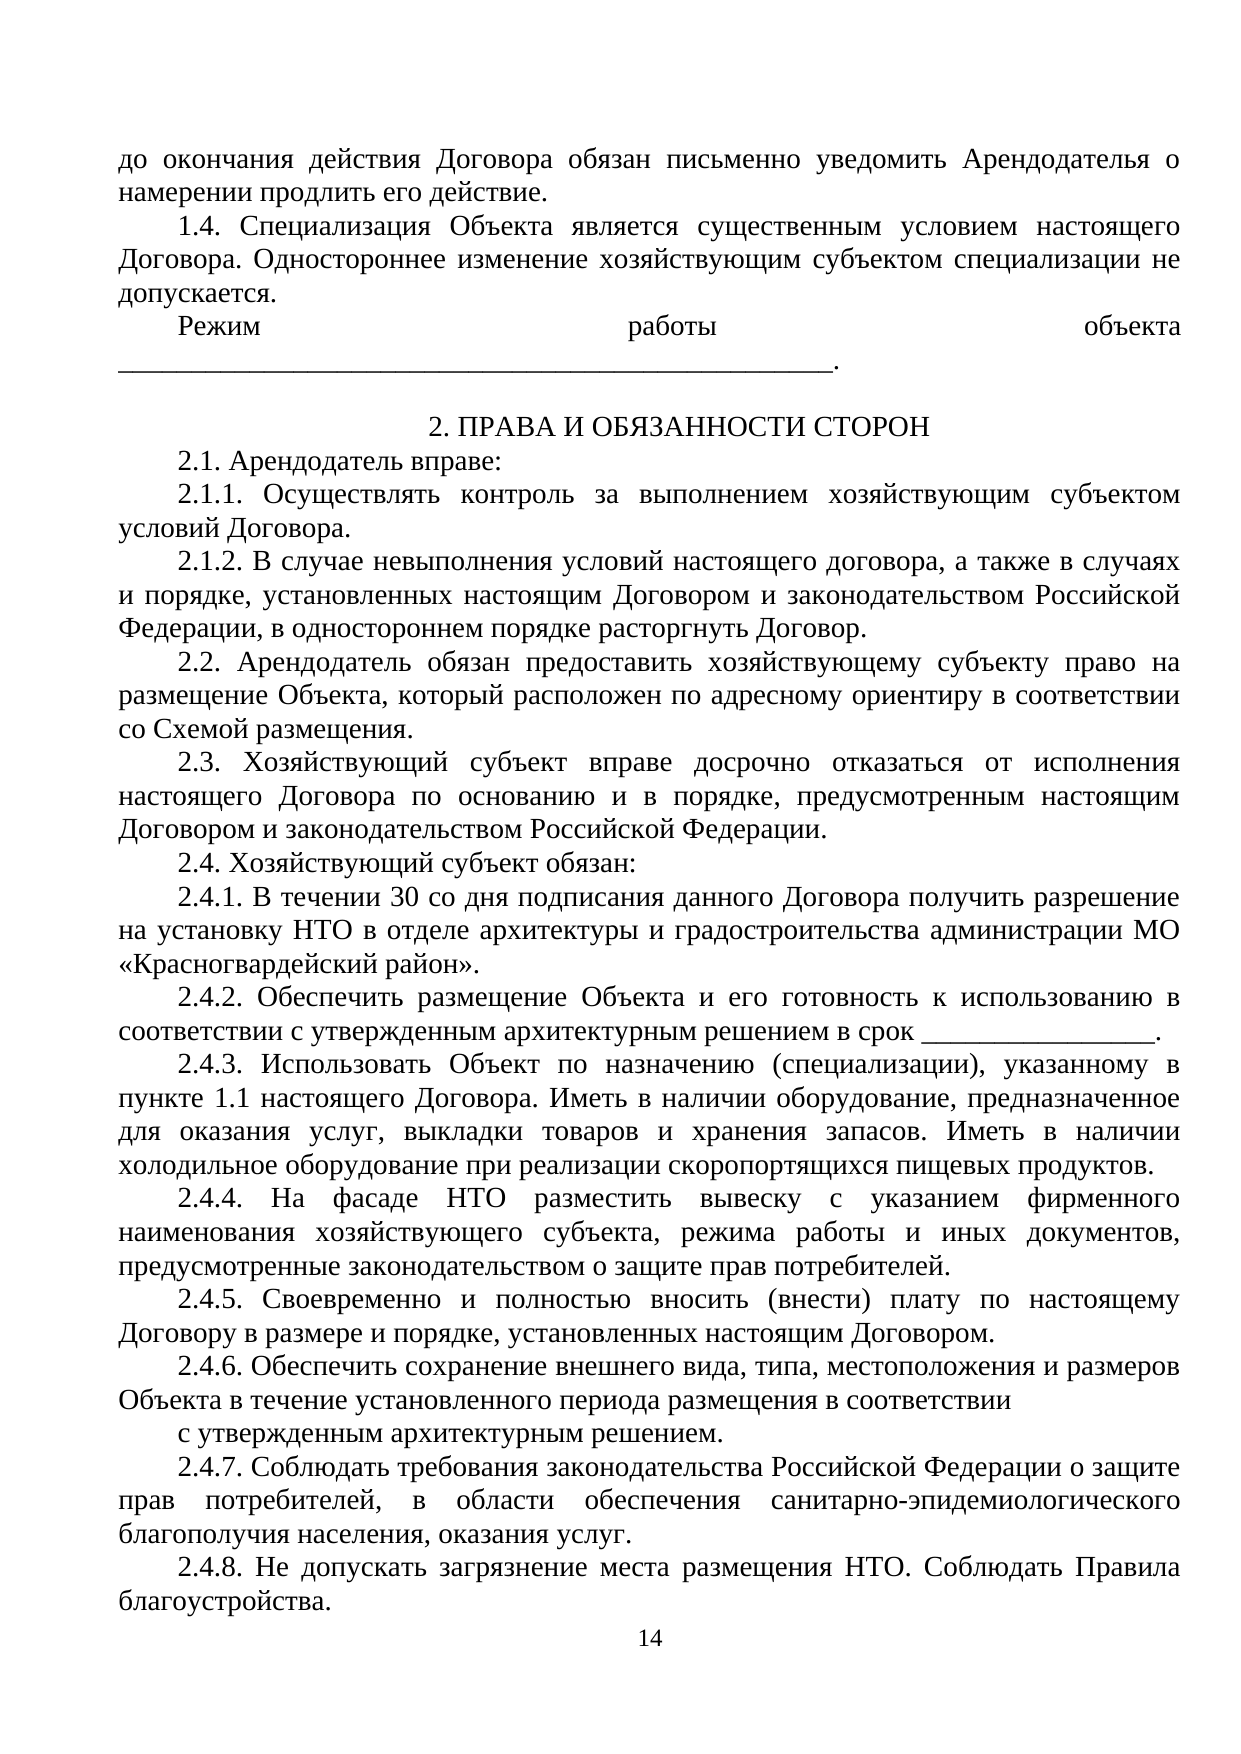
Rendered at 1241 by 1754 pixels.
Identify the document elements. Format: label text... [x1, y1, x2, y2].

text 2.2. Арендодатель обязан предоставить хозяйствующему субъекту право на размещение Объекта, который расположен по адресному ориентиру в соответствии со Схемой размещения. [118, 644, 1181, 744]
text 2.1.1. Осуществлять контроль за выполнением хозяйствующим субъектом условий Договора. [118, 476, 1181, 543]
text 2.1.2. В случае невыполнения условий настоящего договора, а также в случаях и порядке, установленных настоящим Договором и законодательством Российской Федерации, в одностороннем порядке расторгнуть Договор. [118, 543, 1181, 644]
text 2.4.1. В течении 30 со дня подписания данного Договора получить разрешение на установку НТО в отделе архитектуры и градостроительства администрации МО «Красногвардейский район». [118, 879, 1181, 979]
text 2. ПРАВА И ОБЯЗАННОСТИ СТОРОН [118, 409, 1181, 443]
text 2.4. Хозяйствующий субъект обязан: [118, 845, 1181, 879]
text 1.4. Специализация Объекта является существенным условием настоящего Договора. Одностороннее изменение хозяйствующим субъектом специализации не допускается. [118, 208, 1181, 308]
text с утвержденным архитектурным решением. [118, 1415, 1181, 1449]
text 2.4.7. Соблюдать требования законодательства Российской Федерации о защите прав потребителей, в области обеспечения санитарно-эпидемиологического благополучия населения, оказания услуг. [118, 1449, 1181, 1549]
text Режим работы объекта _________________________________________________. [118, 308, 1181, 376]
text 2.4.3. Использовать Объект по назначению (специализации), указанному в пункте 1.1 настоящего Договора. Иметь в наличии оборудование, предназначенное для оказания услуг, выкладки товаров и хранения запасов. Иметь в наличии холодильное оборудование при реализации скоропортящихся пищевых продуктов. [118, 1046, 1181, 1181]
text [118, 141, 1181, 208]
text 2.4.4. На фасаде НТО разместить вывеску с указанием фирменного наименования хозяйствующего субъекта, режима работы и иных документов, предусмотренные законодательством о защите прав потребителей. [118, 1181, 1181, 1281]
text 2.3. Хозяйствующий субъект вправе досрочно отказаться от исполнения настоящего Договора по основанию и в порядке, предусмотренным настоящим Договором и законодательством Российской Федерации. [118, 744, 1181, 845]
text 2.4.8. Не допускать загрязнение места размещения НТО. Соблюдать Правила благоустройства. [118, 1549, 1181, 1617]
text 2.4.6. Обеспечить сохранение внешнего вида, типа, местоположения и размеров Объекта в течение установленного периода размещения в соответствии [118, 1348, 1181, 1415]
text 2.4.5. Своевременно и полностью вносить (внести) плату по настоящему Договору в размере и порядке, установленных настоящим Договором. [118, 1281, 1181, 1348]
text 2.4.2. Обеспечить размещение Объекта и его готовность к использованию в соответствии с утвержденным архитектурным решением в срок ________________. [118, 979, 1181, 1046]
text 2.1. Арендодатель вправе: [118, 443, 1181, 476]
